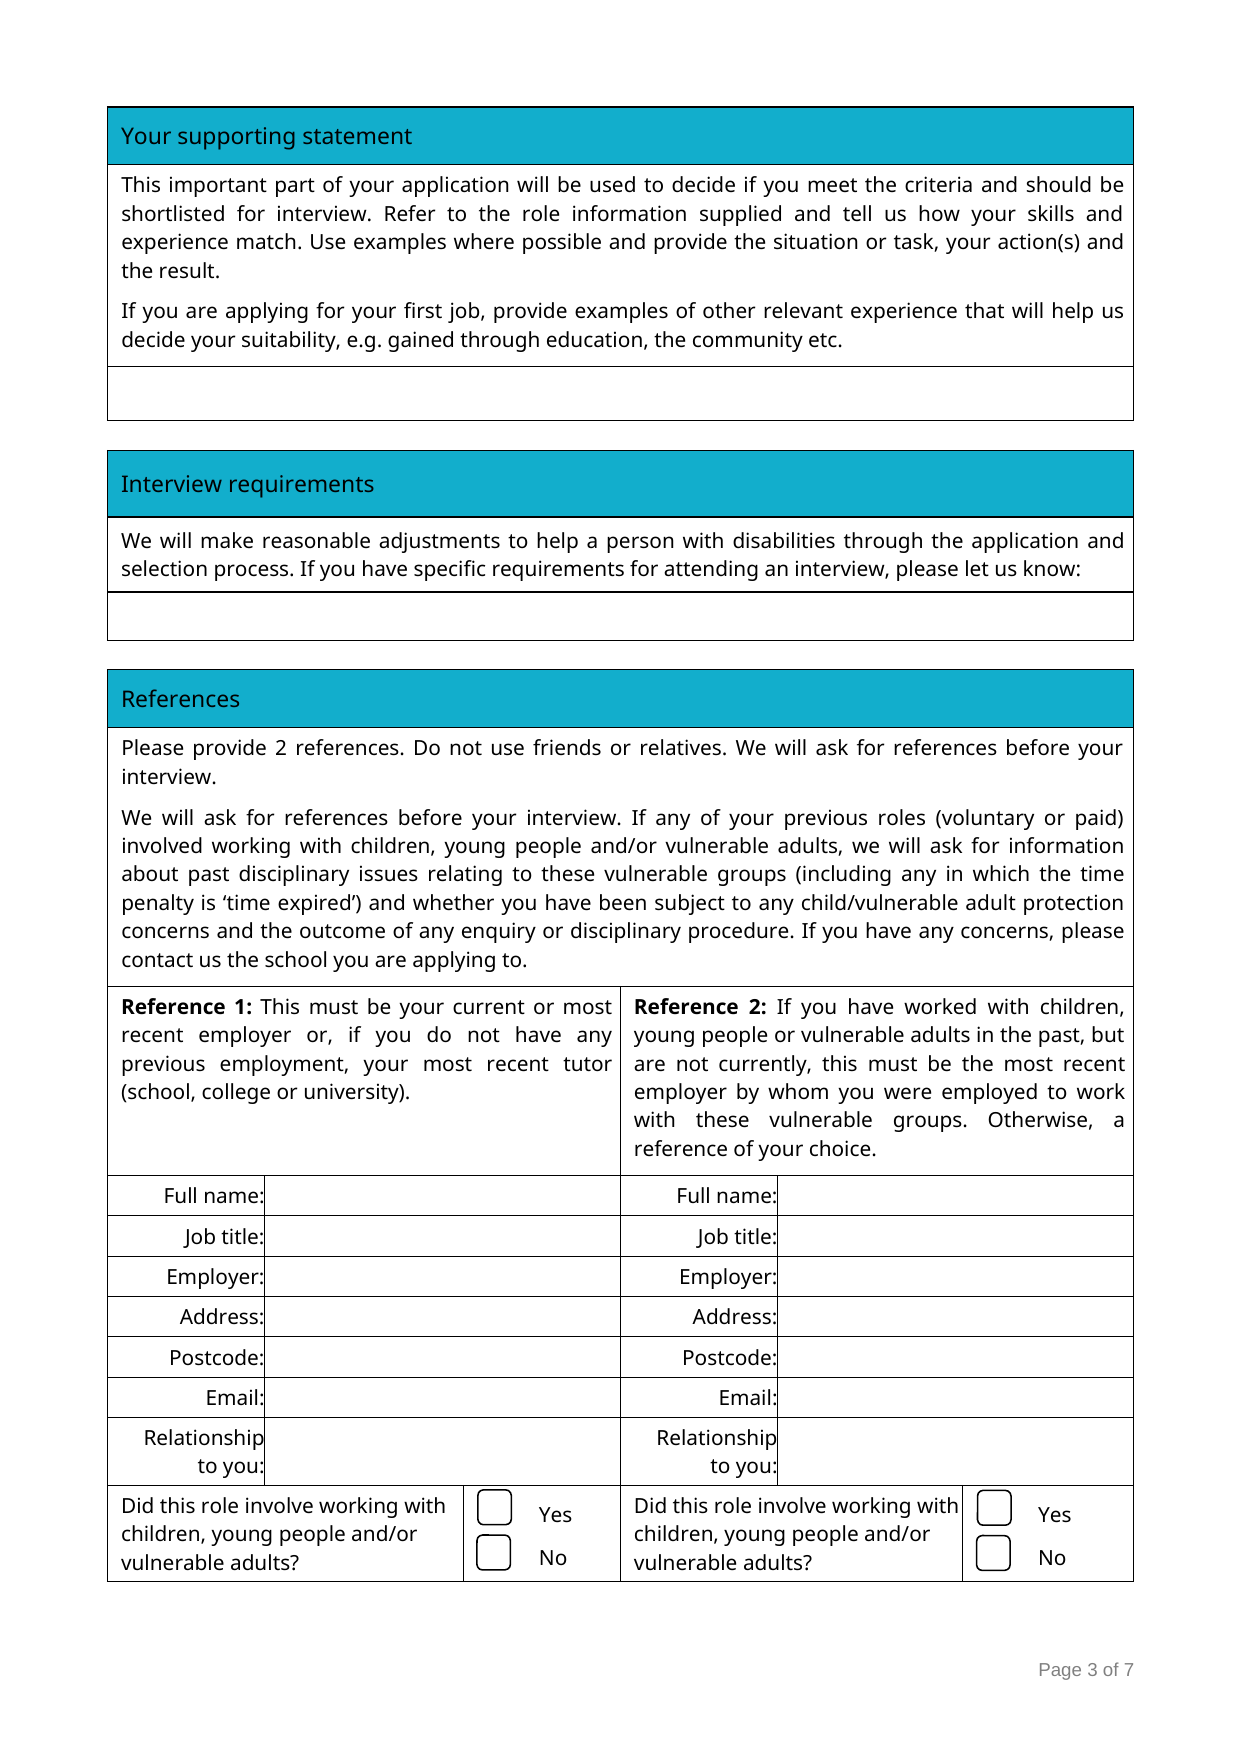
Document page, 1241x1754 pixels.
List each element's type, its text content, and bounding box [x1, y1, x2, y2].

table_cell Full name: [621, 1176, 777, 1215]
table_cell Employer: [108, 1257, 264, 1296]
table_cell Did this role involve working with children, young people and/or vulnerable adults? [108, 1486, 463, 1581]
table_cell Address: [621, 1297, 777, 1336]
table_cell [265, 1297, 620, 1336]
table_header References [108, 670, 1133, 727]
table_cell We will make reasonable adjustments to help a person with disabilities through the application and selection process. If you have specific requirements for attending an interview, please let us know: [108, 518, 1133, 591]
table_cell [778, 1257, 1133, 1296]
table_cell Relationship to you: [621, 1418, 777, 1485]
table_cell [778, 1216, 1133, 1256]
table_cell [108, 593, 1133, 640]
table_cell Yes No [464, 1486, 620, 1581]
table_cell Please provide 2 references. Do not use friends or relatives. We will ask for references before your interview. We will ask for references before your interview. If any of your previous roles (voluntary or paid) involved working with children, young people and/or vulnerable adults, we will ask for information about past disciplinary issues relating to these vulnerable groups (including any in which the time penalty is ‘time expired’) and whether you have been subject to any child/vulnerable adult protection concerns and the outcome of any enquiry or disciplinary procedure. If you have any concerns, please contact us the school you are applying to. [108, 728, 1133, 986]
table_cell [778, 1337, 1133, 1377]
table_cell Address: [108, 1297, 264, 1336]
table_cell [265, 1378, 620, 1417]
table_cell [265, 1216, 620, 1256]
table_header Interview requirements [108, 451, 1133, 516]
table_cell Full name: [108, 1176, 264, 1215]
table_cell [265, 1257, 620, 1296]
table_header Your supporting statement [108, 108, 1133, 164]
table_cell Job title: [108, 1216, 264, 1256]
table_cell This important part of your application will be used to decide if you meet the criteria and should be shortlisted for interview. Refer to the role information supplied and tell us how your skills and experience match. Use examples where possible and provide the situation or task, your action(s) and the result. If you are applying for your first job, provide examples of other relevant experience that will help us decide your suitability, e.g. gained through education, the community etc. [108, 165, 1133, 366]
table_cell Job title: [621, 1216, 777, 1256]
table_cell [778, 1378, 1133, 1417]
table_cell Postcode: [621, 1337, 777, 1377]
table_cell [778, 1176, 1133, 1215]
table_cell Email: [108, 1378, 264, 1417]
table_cell Reference 2: If you have worked with children, young people or vulnerable adults in the past, but are not currently, this must be the most recent employer by whom you were employed to work with these vulnerable groups. Otherwise, a reference of your choice. [621, 987, 1133, 1175]
table_cell [265, 1337, 620, 1377]
table_cell Email: [621, 1378, 777, 1417]
table_cell Reference 1: This must be your current or most recent employer or, if you do not have any previous employment, your most recent tutor (school, college or university). [108, 987, 620, 1175]
table_cell Postcode: [108, 1337, 264, 1377]
table_cell [265, 1176, 620, 1215]
table_cell Employer: [621, 1257, 777, 1296]
table_cell Yes No [963, 1486, 1133, 1581]
table_cell [778, 1297, 1133, 1336]
table_cell [778, 1418, 1133, 1485]
table_cell Relationship to you: [108, 1418, 264, 1485]
table_cell [265, 1418, 620, 1485]
table_cell [108, 367, 1133, 420]
table_cell Did this role involve working with children, young people and/or vulnerable adults? [621, 1486, 962, 1581]
